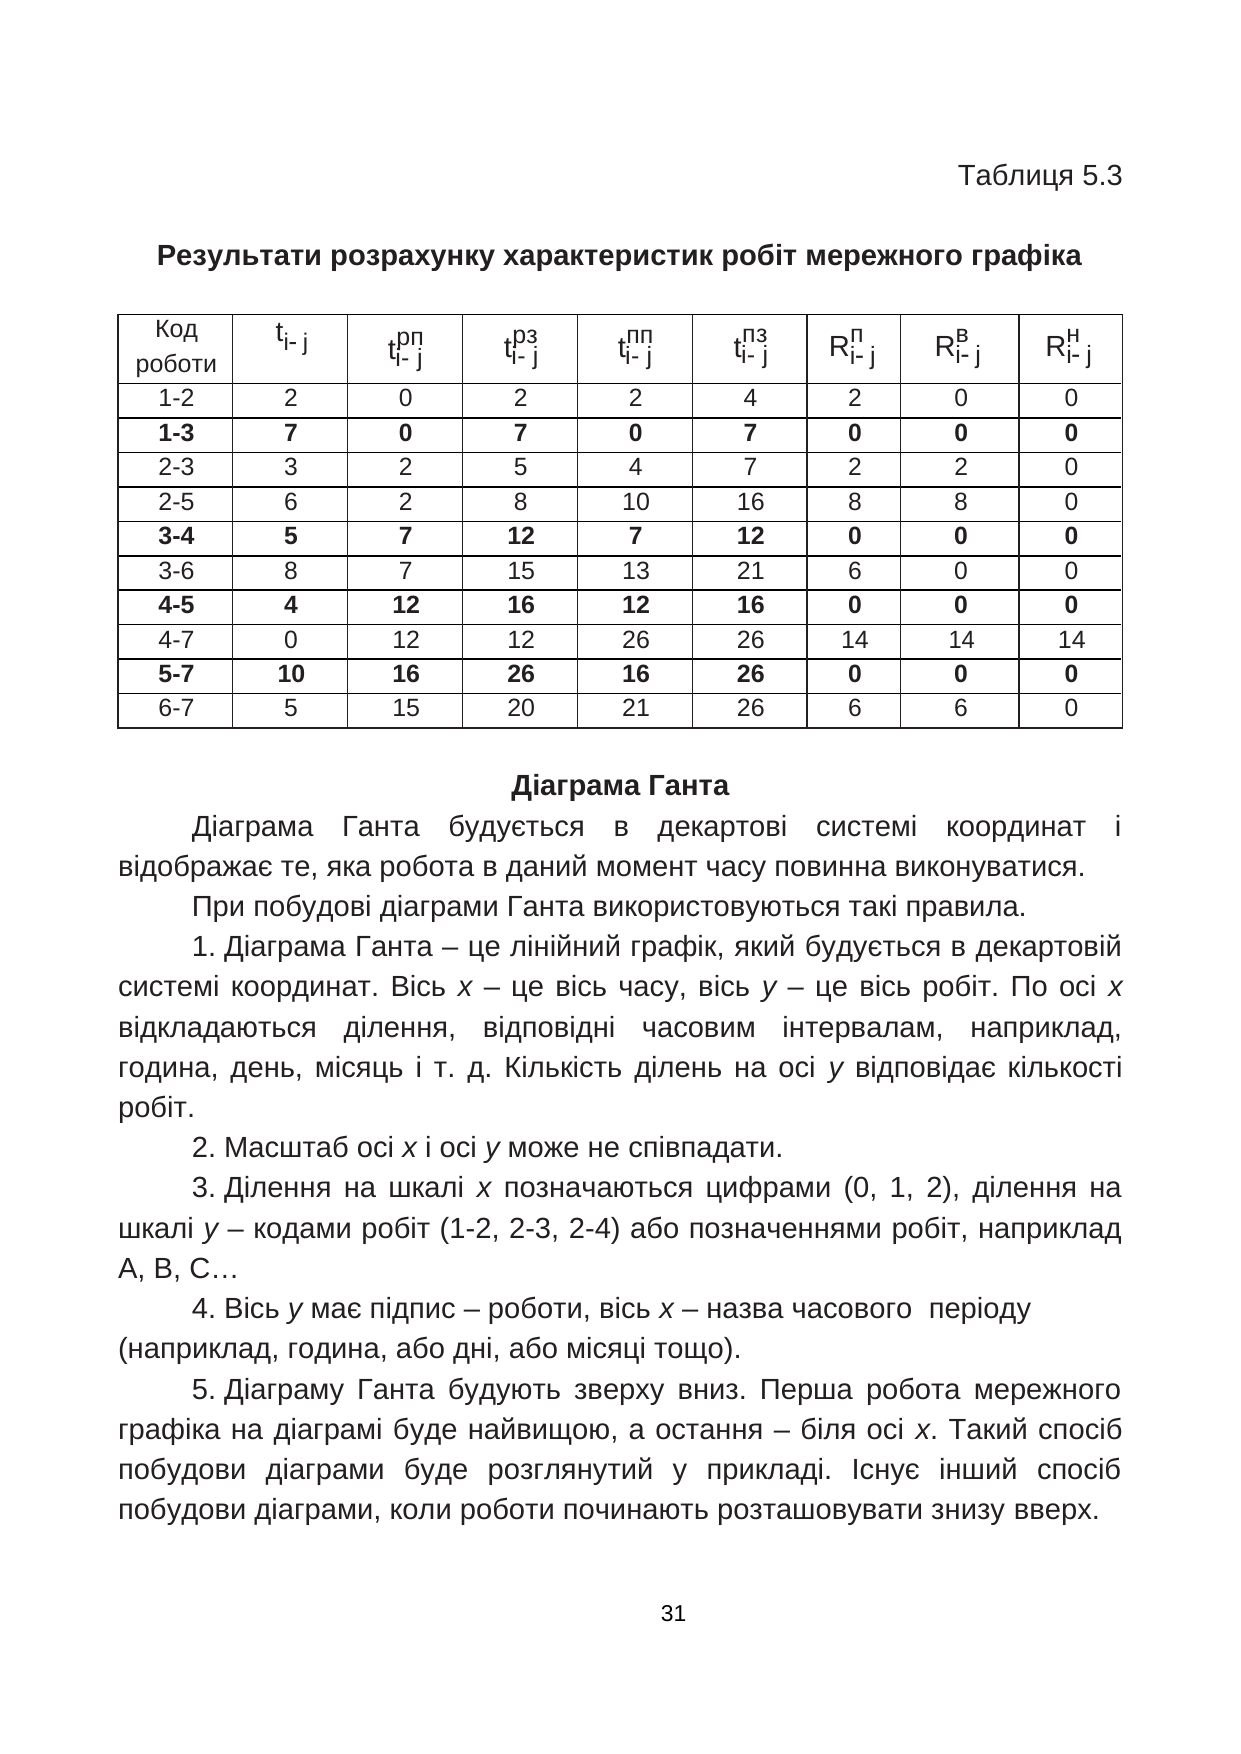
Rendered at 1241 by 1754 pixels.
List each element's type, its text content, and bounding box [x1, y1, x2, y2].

table_cell 26 [463, 660, 577, 693]
table_cell 7 [463, 419, 577, 451]
table_cell 1-2 [119, 384, 232, 417]
table_cell 4-7 [119, 625, 232, 658]
table_cell 15 [348, 694, 462, 727]
table_cell 0 [901, 660, 1018, 693]
table_cell 16 [463, 591, 577, 624]
table_cell 2 [463, 384, 577, 417]
table_cell 8 [463, 488, 577, 521]
list Діаграму Ганта будують зверху вниз. Перша робота мережного графіка на діаграмі буде найвищою, а остання – біля осі х. Такий спосіб побудови діаграми буде розглянутий у прикладі. Існує інший спосіб побудови діаграми, коли роботи починають розташовувати знизу вверх. [118, 1372, 1123, 1526]
table_cell 0 [808, 660, 900, 693]
list Вісь у має підпис – роботи, вісь х – назва часового періоду [192, 1291, 1240, 1325]
table_cell 3 [233, 453, 347, 486]
table_cell 7 [693, 453, 806, 486]
table_cell 4 [233, 591, 347, 624]
table_cell 0 [348, 384, 462, 417]
table_cell 14 [1020, 624, 1122, 658]
table_cell 0 [808, 419, 900, 451]
text Діаграма Ганта будується в декартові системі координат і відображає те, яка робота в даний момент часу повинна виконуватися. [118, 808, 1122, 882]
table_cell 6 [233, 488, 347, 521]
list Ділення на шкалі х позначаються цифрами (0, 1, 2), ділення на шкалі у – кодами робіт (1-2, 2-3, 2-4) або позначеннями робіт, наприклад А, В, С… [118, 1171, 1122, 1284]
table_cell 2 [808, 384, 900, 417]
table_header tпп i- j [578, 315, 692, 383]
table_cell 0 [1020, 486, 1122, 521]
list Масштаб осі х і осі у може не співпадати. [192, 1130, 1240, 1164]
list Діаграма Ганта – це лінійний графік, який будується в декартовій системі координат. Вісь х – це вісь часу, вісь у – це вісь робіт. По осі х відкладаються ділення, відповідні часовим інтервалам, наприклад, година, день, місяць і т. д. Кількість ділень на осі у відповідає кількості робіт. [118, 929, 1123, 1123]
table_cell 16 [578, 660, 692, 693]
table_cell 0 [1020, 693, 1122, 727]
table_cell 21 [578, 694, 692, 727]
table_header Rп i j [808, 315, 900, 383]
table_cell 0 [901, 419, 1018, 451]
table_cell 12 [463, 522, 577, 555]
table_cell 6 [808, 557, 900, 589]
table_cell 2 [578, 384, 692, 417]
table_cell 7 [693, 419, 806, 451]
table_cell 0 [1020, 589, 1122, 624]
table_cell 2 [901, 453, 1018, 486]
table_cell 4 [578, 453, 692, 486]
table_cell 5 [233, 694, 347, 727]
table_header Код роботи [119, 315, 232, 383]
table_cell 5-7 [119, 660, 232, 693]
table_cell 0 [901, 557, 1018, 589]
table_cell 26 [693, 625, 806, 658]
table_cell 8 [808, 488, 900, 521]
table_cell 12 [348, 591, 462, 624]
table_header tпз i- j [693, 315, 806, 383]
table_cell 26 [693, 660, 806, 693]
table_cell 0 [808, 522, 900, 555]
table_cell 13 [578, 557, 692, 589]
text При побудові діаграми Ганта використовуються такі правила. [192, 889, 1240, 922]
table_cell 0 [901, 591, 1018, 624]
table_cell 20 [463, 694, 577, 727]
table_cell 0 [1020, 555, 1122, 589]
table_cell 10 [578, 488, 692, 521]
table_cell 0 [901, 522, 1018, 555]
table_header Rв i j [901, 315, 1018, 383]
table_cell 2-5 [119, 488, 232, 521]
table_cell 6-7 [119, 694, 232, 727]
table_header tpз i- j [463, 315, 577, 383]
table_cell 7 [578, 522, 692, 555]
table_cell 26 [578, 625, 692, 658]
table_cell 2 [348, 488, 462, 521]
table_cell 6 [901, 694, 1018, 727]
table_cell 4 [693, 384, 806, 417]
table_cell 7 [348, 522, 462, 555]
table_cell 26 [693, 694, 806, 727]
table_cell 6 [808, 694, 900, 727]
table_cell 10 [233, 660, 347, 693]
table_cell 16 [693, 488, 806, 521]
table_cell 3-6 [119, 557, 232, 589]
table_cell 14 [901, 625, 1018, 658]
subtitle Результати розрахунку характеристик робіт мережного графіка [157, 238, 1240, 272]
table_cell 2-3 [119, 453, 232, 486]
table_cell 12 [463, 625, 577, 658]
table_cell 3-4 [119, 522, 232, 555]
table_cell 12 [693, 522, 806, 555]
table_cell 8 [901, 488, 1018, 521]
table_cell 2 [233, 384, 347, 417]
table_header Rн i j [1020, 315, 1122, 383]
text Діаграма Ганта [106, 768, 1134, 802]
table_cell 16 [693, 591, 806, 624]
table_cell 0 [1020, 417, 1122, 451]
text Таблиця 5.3 [106, 158, 1123, 191]
table_cell 7 [233, 419, 347, 451]
table_cell 0 [901, 384, 1018, 417]
table_cell 2 [348, 453, 462, 486]
table_cell 0 [233, 625, 347, 658]
table_cell 8 [233, 557, 347, 589]
text (наприклад, година, або дні, або місяці тощо). [118, 1331, 1240, 1365]
table_cell 0 [1020, 383, 1122, 417]
table_cell 21 [693, 557, 806, 589]
table_cell 0 [1020, 521, 1122, 555]
table_header tpп i- j [348, 315, 462, 383]
table_cell 15 [463, 557, 577, 589]
table_cell 0 [808, 591, 900, 624]
table_cell 4-5 [119, 591, 232, 624]
table_cell 7 [348, 557, 462, 589]
table_cell 14 [808, 625, 900, 658]
table_cell 12 [578, 591, 692, 624]
table_header ti j [233, 315, 347, 383]
table_cell 0 [348, 419, 462, 451]
table_cell 5 [233, 522, 347, 555]
table_cell 1-3 [119, 419, 232, 451]
table_cell 0 [1020, 451, 1122, 486]
table_cell 2 [808, 453, 900, 486]
table_cell 0 [578, 419, 692, 451]
table_cell 0 [1020, 658, 1122, 693]
table_cell 5 [463, 453, 577, 486]
table_cell 12 [348, 625, 462, 658]
table_cell 16 [348, 660, 462, 693]
